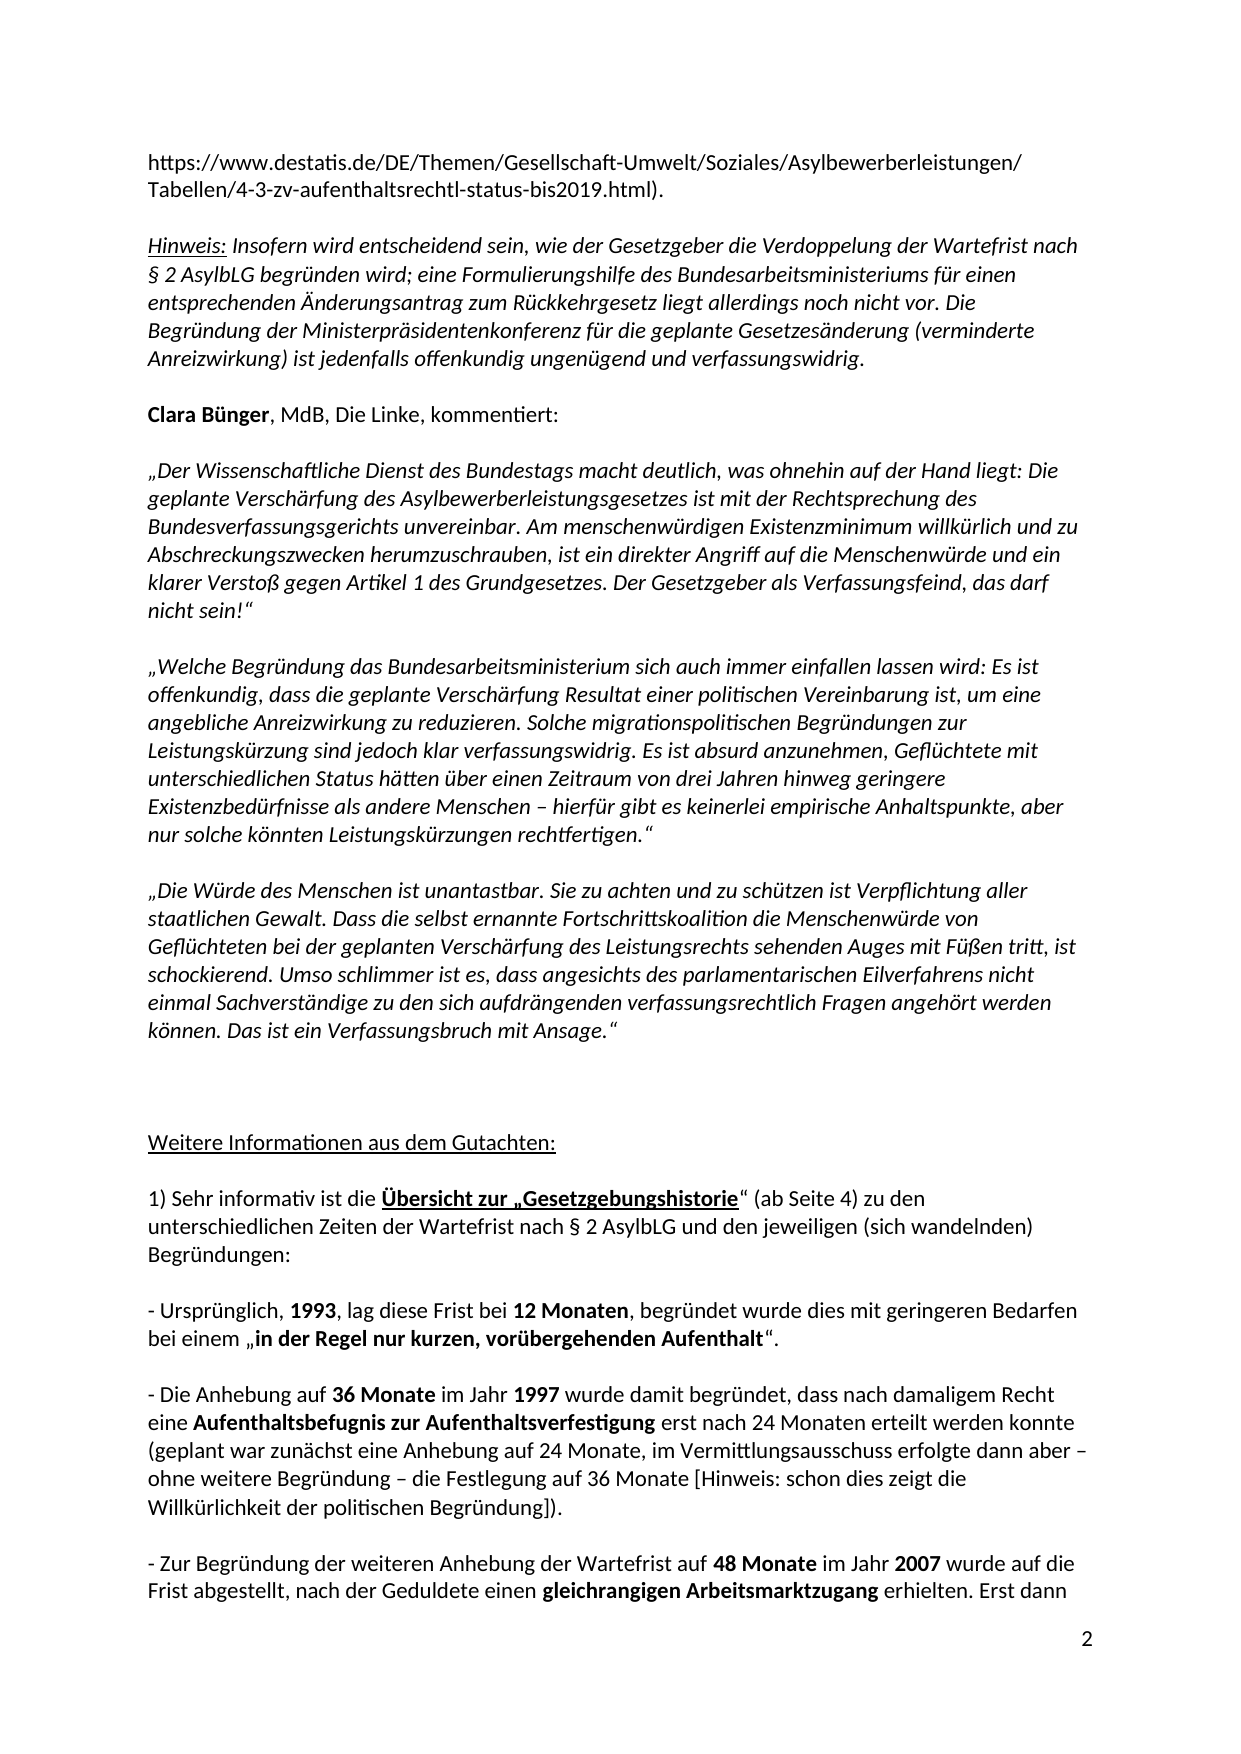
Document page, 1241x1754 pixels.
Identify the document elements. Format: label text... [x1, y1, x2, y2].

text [148, 1549, 1093, 1605]
text Hinweis: Insofern wird entscheidend sein, wie der Gesetzgeber die Verdoppelung der Wartefrist nach § 2 AsylbLG begründen wird; eine Formulierungshilfe des Bundesarbeitsministeriums für einen entsprechenden Änderungsantrag zum Rückkehrgesetz liegt allerdings noch nicht vor. Die Begründung der Ministerpräsidentenkonferenz für die geplante Gesetzesänderung (verminderte Anreizwirkung) ist jedenfalls offenkundig ungenügend und verfassungswidrig. [148, 232, 1093, 372]
text Weitere Informationen aus dem Gutachten: [148, 1128, 1093, 1156]
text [148, 148, 1093, 204]
text 1) Sehr informativ ist die Übersicht zur „Gesetzgebungshistorie“ (ab Seite 4) zu den unterschiedlichen Zeiten der Wartefrist nach § 2 AsylbLG und den jeweiligen (sich wandelnden) Begründungen: [148, 1184, 1093, 1268]
text Clara Bünger, MdB, Die Linke, kommentiert: [148, 400, 1093, 456]
text „Der Wissenschaftliche Dienst des Bundestags macht deutlich, was ohnehin auf der Hand liegt: Die geplante Verschärfung des Asylbewerberleistungsgesetzes ist mit der Rechtsprechung des Bundesverfassungsgerichts unvereinbar. Am menschenwürdigen Existenzminimum willkürlich und zu Abschreckungszwecken herumzuschrauben, ist ein direkter Angriff auf die Menschenwürde und ein klarer Verstoß gegen Artikel 1 des Grundgesetzes. Der Gesetzgeber als Verfassungsfeind, das darf nicht sein!“ [148, 456, 1093, 624]
text - Ursprünglich, 1993, lag diese Frist bei 12 Monaten, begründet wurde dies mit geringeren Bedarfen bei einem „in der Regel nur kurzen, vorübergehenden Aufenthalt“. [148, 1296, 1093, 1352]
text „Die Würde des Menschen ist unantastbar. Sie zu achten und zu schützen ist Verpflichtung aller staatlichen Gewalt. Dass die selbst ernannte Fortschrittskoalition die Menschenwürde von Geflüchteten bei der geplanten Verschärfung des Leistungsrechts sehenden Auges mit Füßen tritt, ist schockierend. Umso schlimmer ist es, dass angesichts des parlamentarischen Eilverfahrens nicht einmal Sachverständige zu den sich aufdrängenden verfassungsrechtlich Fragen angehört werden können. Das ist ein Verfassungsbruch mit Ansage.“ [148, 876, 1093, 1044]
text „Welche Begründung das Bundesarbeitsministerium sich auch immer einfallen lassen wird: Es ist offenkundig, dass die geplante Verschärfung Resultat einer politischen Vereinbarung ist, um eine angebliche Anreizwirkung zu reduzieren. Solche migrationspolitischen Begründungen zur Leistungskürzung sind jedoch klar verfassungswidrig. Es ist absurd anzunehmen, Geflüchtete mit unterschiedlichen Status hätten über einen Zeitraum von drei Jahren hinweg geringere Existenzbedürfnisse als andere Menschen – hierfür gibt es keinerlei empirische Anhaltspunkte, aber nur solche könnten Leistungskürzungen rechtfertigen.“ [148, 652, 1093, 848]
text - Die Anhebung auf 36 Monate im Jahr 1997 wurde damit begründet, dass nach damaligem Recht eine Aufenthaltsbefugnis zur Aufenthaltsverfestigung erst nach 24 Monaten erteilt werden konnte (geplant war zunächst eine Anhebung auf 24 Monate, im Vermittlungsausschuss erfolgte dann aber – ohne weitere Begründung – die Festlegung auf 36 Monate [Hinweis: schon dies zeigt die Willkürlichkeit der politischen Begründung]). [148, 1352, 1093, 1521]
